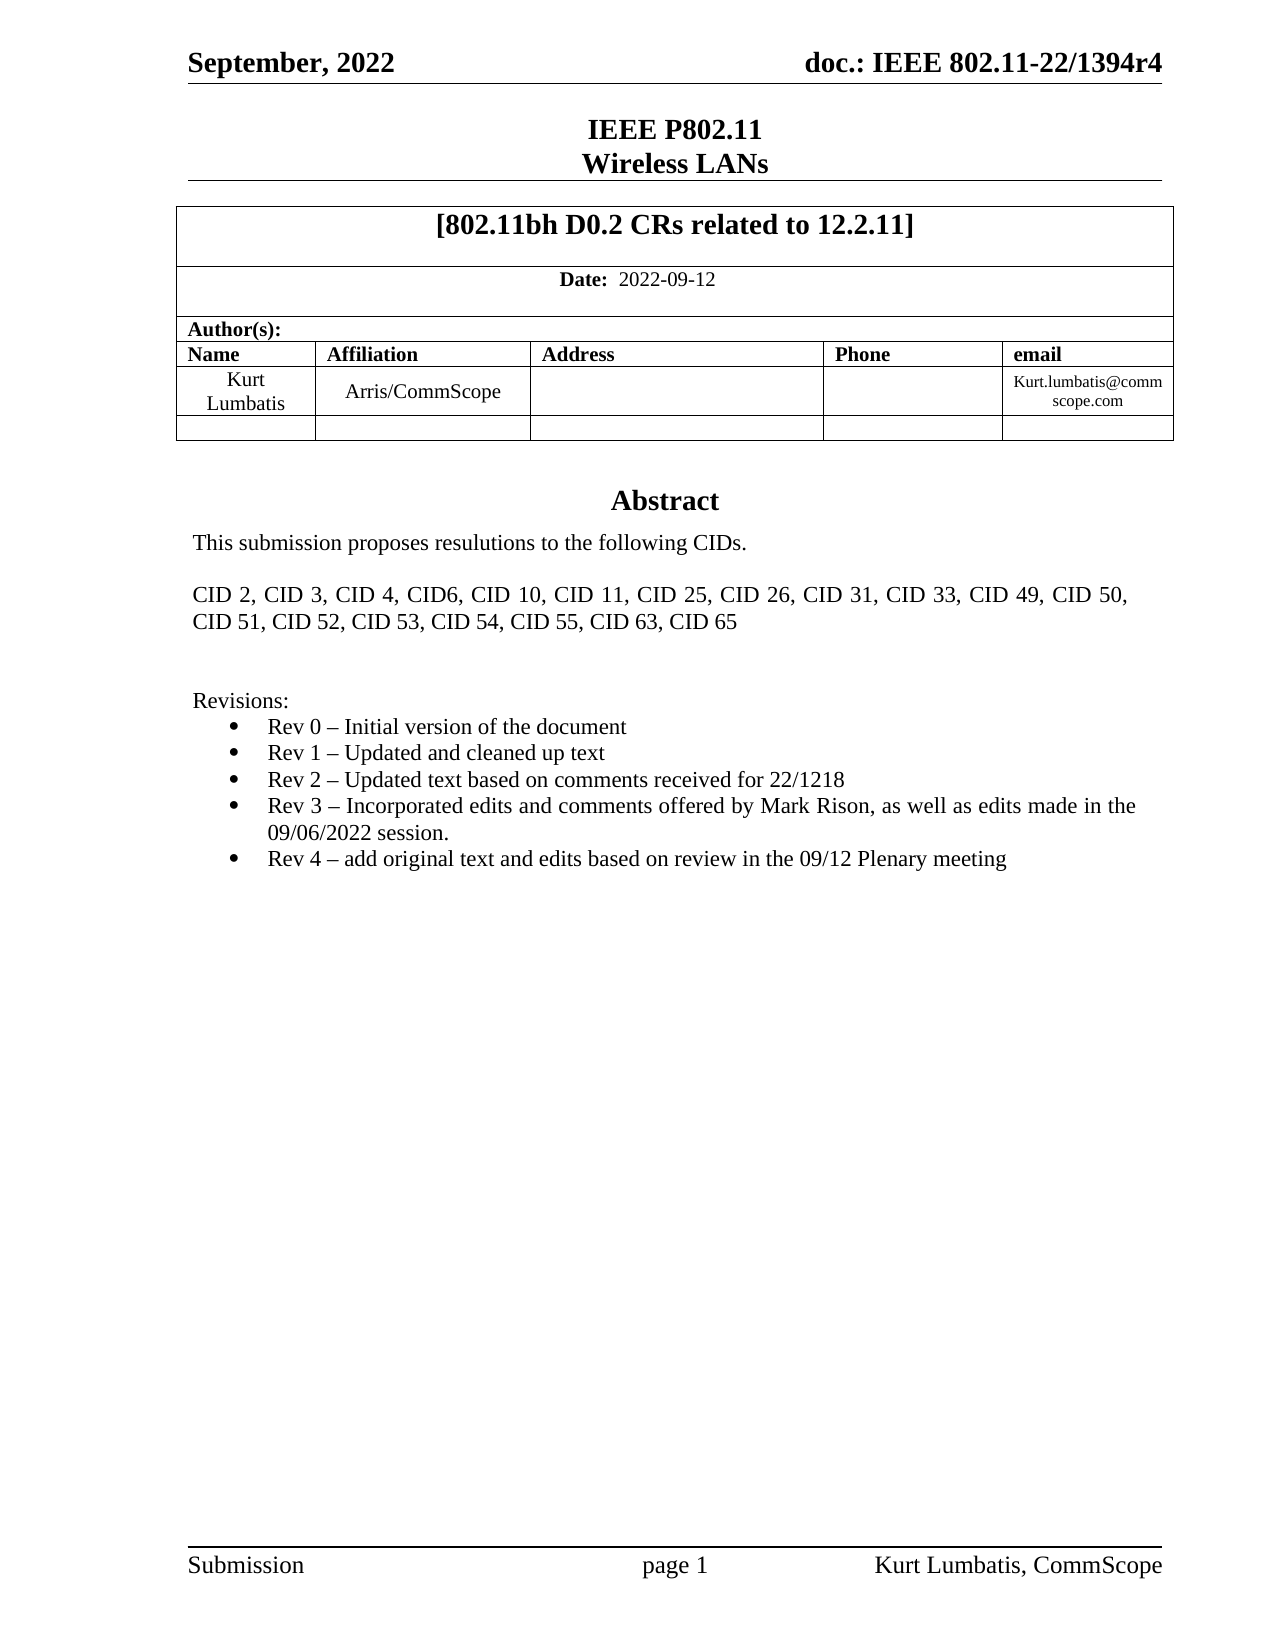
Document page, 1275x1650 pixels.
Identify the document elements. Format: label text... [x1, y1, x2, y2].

table_cell Name [177, 342, 315, 366]
table_cell Arris/CommScope [316, 367, 530, 415]
table_cell [824, 367, 1002, 415]
text IEEE P802.11 Wireless LANs [187, 112, 1162, 181]
table_cell [531, 416, 823, 440]
table_cell email [1003, 342, 1173, 366]
table_cell Author(s): [177, 317, 1173, 341]
table_cell [1003, 416, 1173, 440]
table_cell Date: 2022-09-12 [177, 267, 1173, 316]
table_header [802.11bh D0.2 CRs related to 12.2.11] [177, 207, 1173, 266]
table_cell Kurt Lumbatis [177, 367, 315, 415]
table_cell Affiliation [316, 342, 530, 366]
table_cell Phone [824, 342, 1002, 366]
table_cell Kurt.lumbatis@commscope.com [1003, 367, 1173, 415]
table_cell [824, 416, 1002, 440]
table_cell [531, 367, 823, 415]
table_cell [316, 416, 530, 440]
table_cell [177, 416, 315, 440]
table_cell Address [531, 342, 823, 366]
